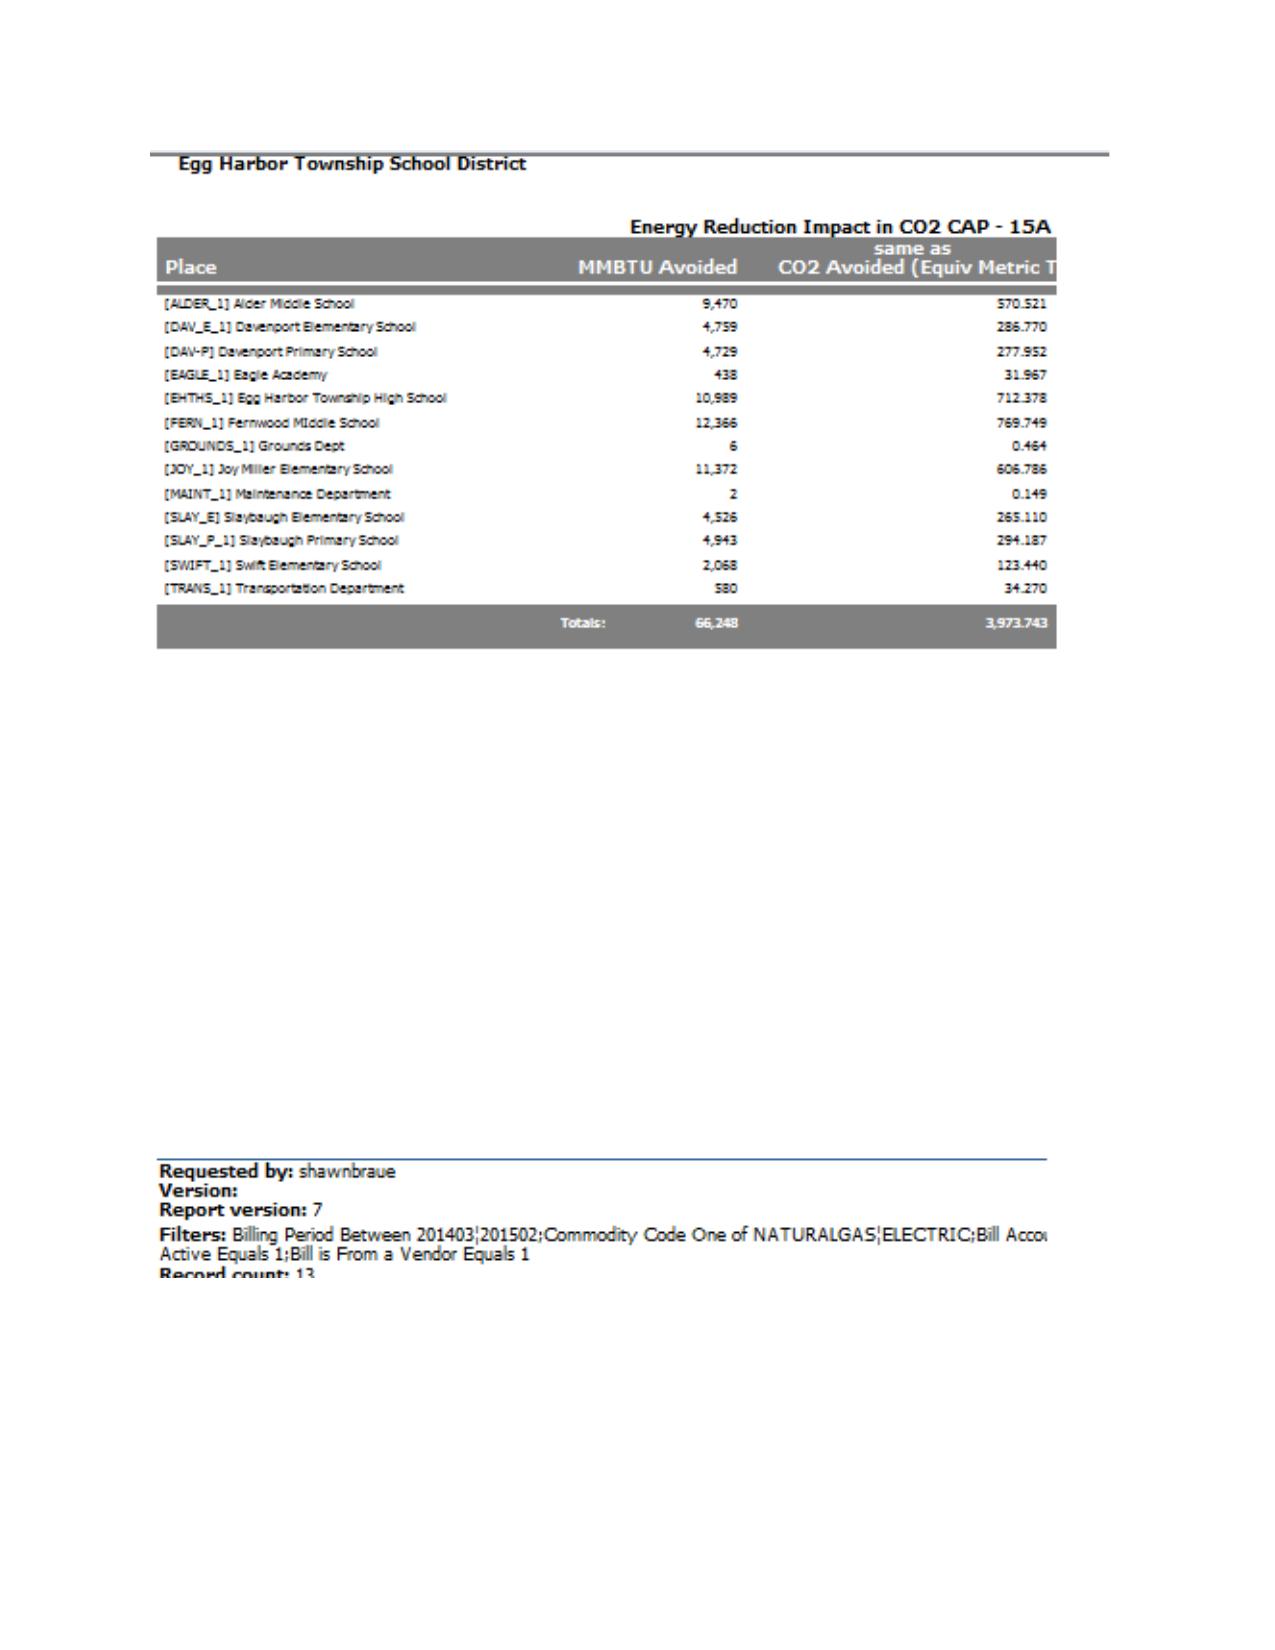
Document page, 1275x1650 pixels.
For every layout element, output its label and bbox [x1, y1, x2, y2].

picture [150, 150, 1110, 1278]
